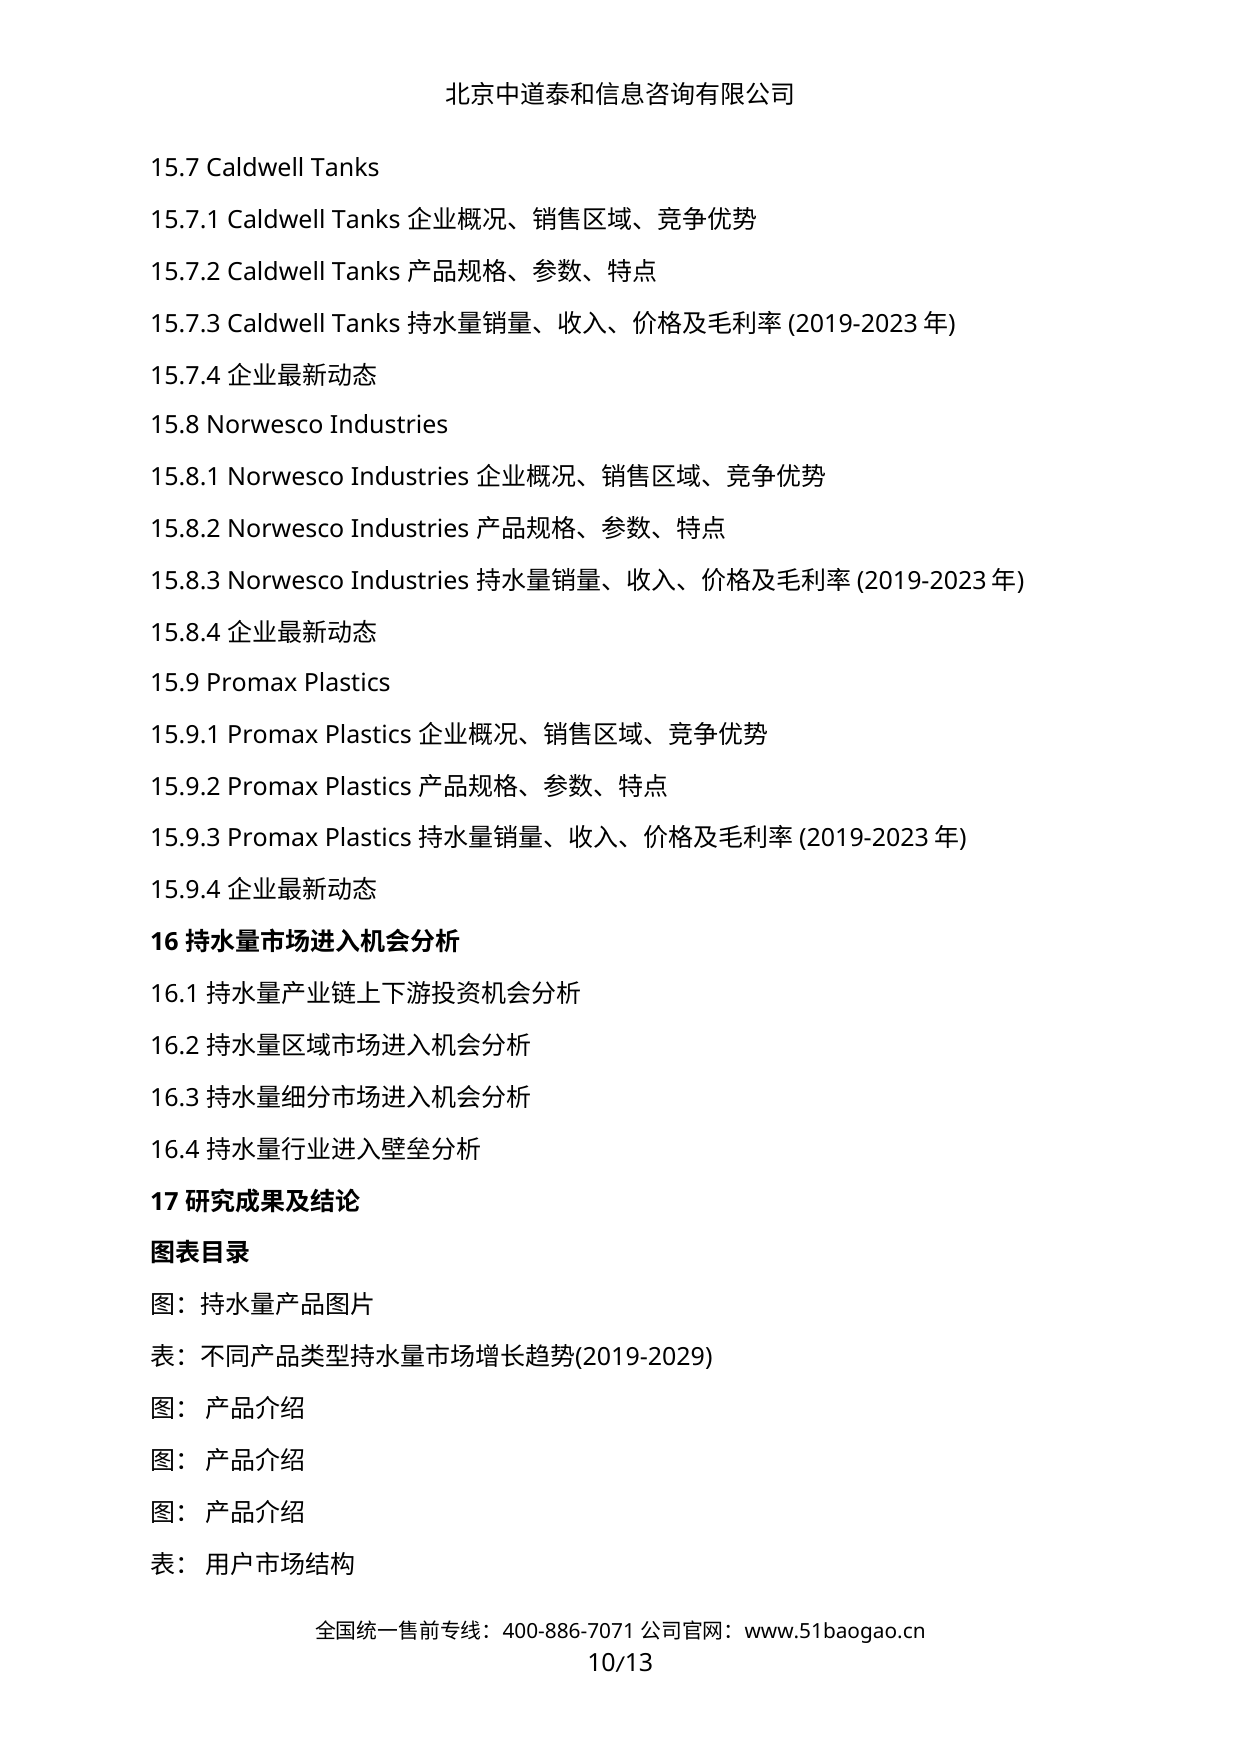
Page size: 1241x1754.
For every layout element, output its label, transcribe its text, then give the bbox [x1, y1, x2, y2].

text 15.9 Promax Plastics [150, 664, 1090, 698]
text 16.3 持水量细分市场进入机会分析 [150, 1077, 1090, 1113]
text 15.7.3 Caldwell Tanks 持水量销量、收入、价格及毛利率 (2019-2023年) [150, 303, 1090, 340]
text 表：不同产品类型持水量市场增长趋势(2019-2029) [150, 1337, 1090, 1373]
text 15.7.2 Caldwell Tanks 产品规格、参数、特点 [150, 252, 1090, 288]
text 15.9.1 Promax Plastics 企业概况、销售区域、竞争优势 [150, 714, 1090, 750]
text 16.2 持水量区域市场进入机会分析 [150, 1025, 1090, 1062]
text 15.8.1 Norwesco Industries 企业概况、销售区域、竞争优势 [150, 457, 1090, 493]
text 15.8.4 企业最新动态 [150, 612, 1090, 649]
text 图表目录 [150, 1233, 1090, 1269]
text 16 持水量市场进入机会分析 [150, 922, 1090, 958]
text 15.7.1 Caldwell Tanks 企业概况、销售区域、竞争优势 [150, 200, 1090, 236]
text 图： 产品介绍 [150, 1492, 1090, 1528]
text 图： 产品介绍 [150, 1440, 1090, 1477]
text 15.8.2 Norwesco Industries 产品规格、参数、特点 [150, 509, 1090, 545]
text 表： 用户市场结构 [150, 1544, 1090, 1580]
text 17 研究成果及结论 [150, 1181, 1090, 1217]
text 15.8 Norwesco Industries [150, 407, 1090, 441]
text 图：持水量产品图片 [150, 1285, 1090, 1321]
text 15.8.3 Norwesco Industries 持水量销量、收入、价格及毛利率 (2019-2023年) [150, 561, 1090, 597]
text 图： 产品介绍 [150, 1388, 1090, 1425]
text 15.9.3 Promax Plastics 持水量销量、收入、价格及毛利率 (2019-2023年) [150, 818, 1090, 854]
text 16.1 持水量产业链上下游投资机会分析 [150, 973, 1090, 1010]
text 16.4 持水量行业进入壁垒分析 [150, 1129, 1090, 1165]
text 15.7 Caldwell Tanks [150, 150, 1090, 184]
text 15.9.4 企业最新动态 [150, 870, 1090, 906]
text 15.7.4 企业最新动态 [150, 355, 1090, 392]
text 15.9.2 Promax Plastics 产品规格、参数、特点 [150, 766, 1090, 802]
